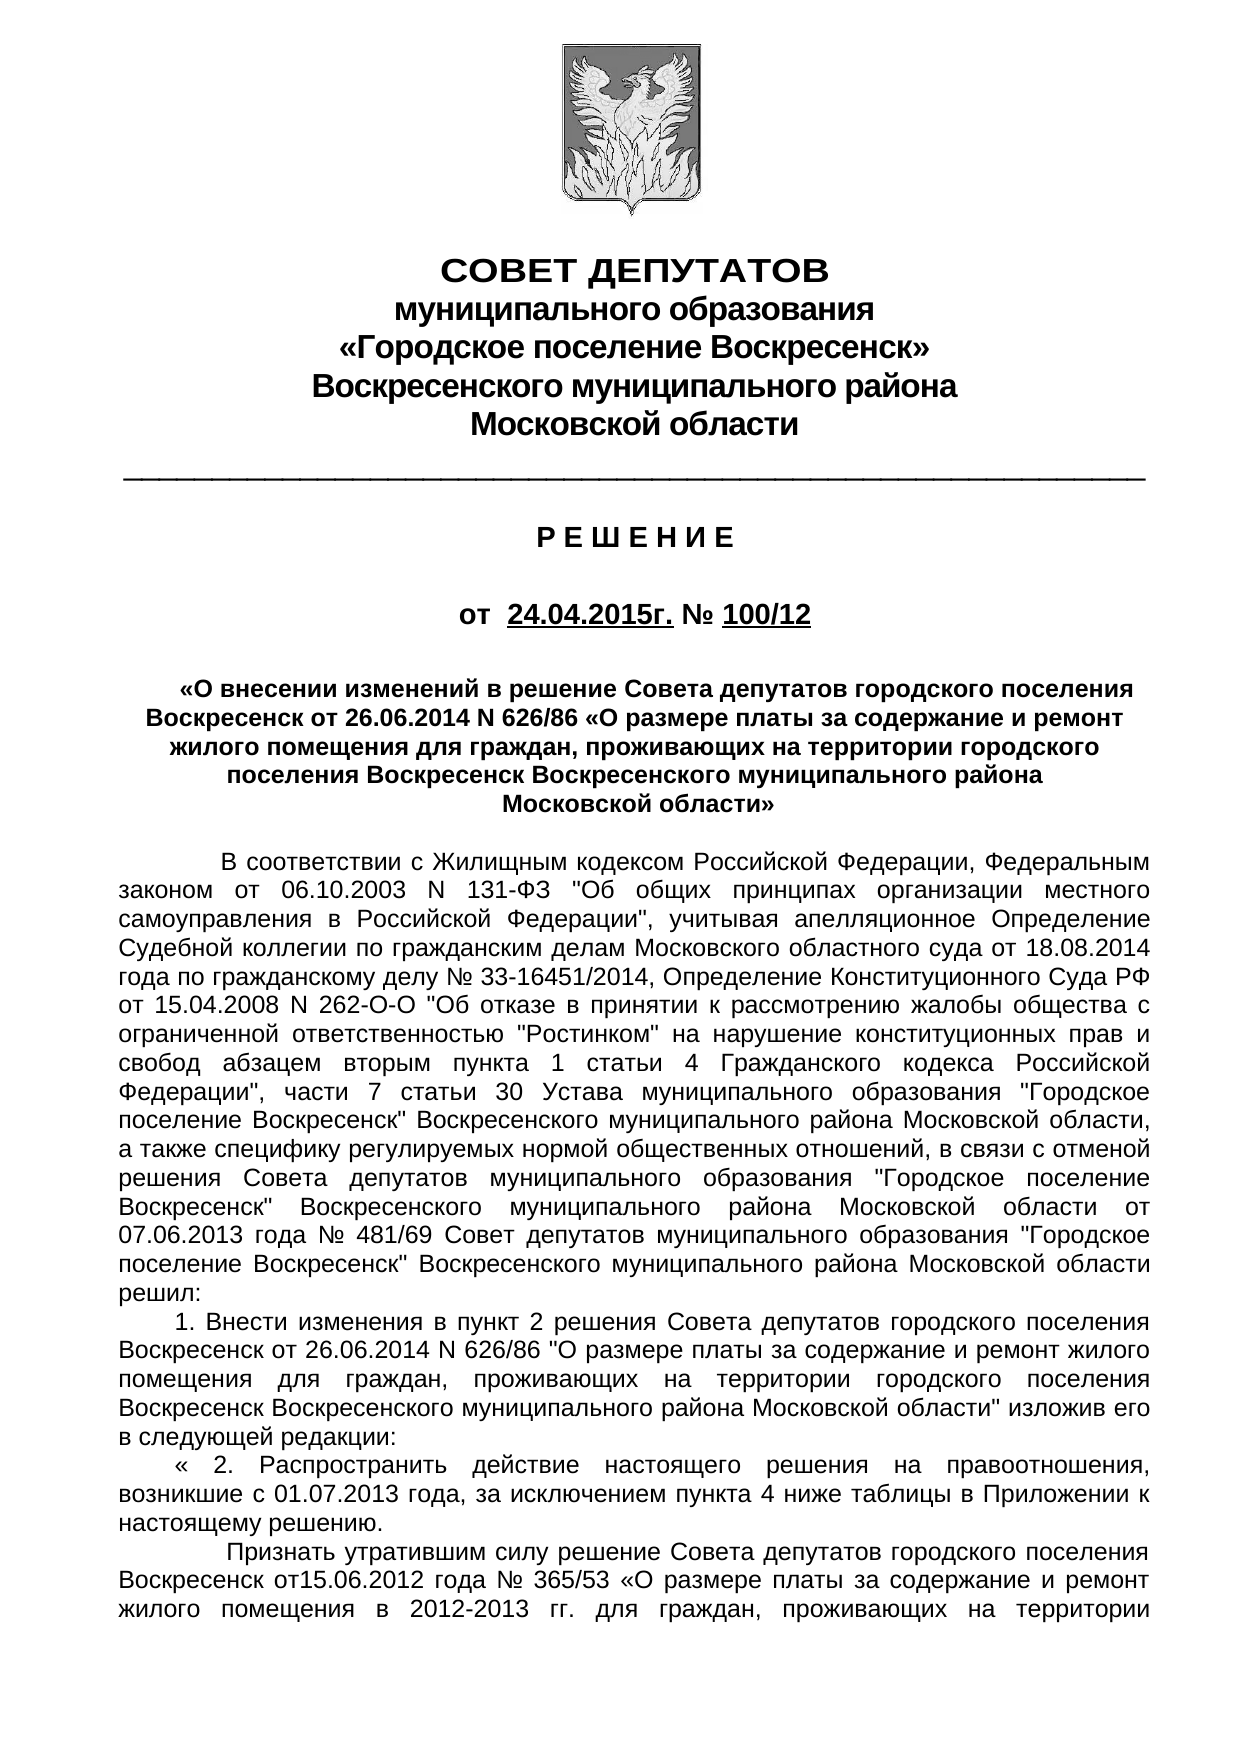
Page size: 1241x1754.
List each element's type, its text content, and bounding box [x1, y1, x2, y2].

text « 2. Распространить действие настоящего решения на правоотношения, возникшие с 01.07.2013 года, за исключением пункта 4 ниже таблицы в Приложении к настоящему решению. [118, 1450, 1152, 1537]
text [118, 1537, 1152, 1623]
text 1. Внести изменения в пункт 2 решения Совета депутатов городского поселения Воскресенск от 26.06.2014 N 626/86 "О размере платы за содержание и ремонт жилого помещения для граждан, проживающих на территории городского поселения Воскресенск Воскресенского муниципального района Московской области" изложив его в следующей редакции: [118, 1307, 1152, 1450]
text Р Е Ш Е Н И Е [118, 520, 1152, 553]
text «О внесении изменений в решение Совета депутатов городского поселения Воскресенск от 26.06.2014 N 626/86 «О размере платы за содержание и ремонт жилого помещения для граждан, проживающих на территории городского поселения Воскресенск Воскресенского муниципального района [118, 674, 1152, 789]
text В соответствии с Жилищным кодексом Российской Федерации, Федеральным законом от 06.10.2003 N 131-ФЗ "Об общих принципах организации местного самоуправления в Российской Федерации", учитывая апелляционное Определение Судебной коллегии по гражданским делам Московского областного суда от 18.08.2014 года по гражданскому делу № 33-16451/2014, Определение Конституционного Суда РФ от 15.04.2008 N 262-О-О "Об отказе в принятии к рассмотрению жалобы общества с ограниченной ответственностью "Ростинком" на нарушение конституционных прав и свобод абзацем вторым пункта 1 статьи 4 Гражданского кодекса Российской Федерации", части 7 статьи 30 Устава муниципального образования "Городское поселение Воскресенск" Воскресенского муниципального района Московской области, а также специфику регулируемых нормой общественных отношений, в связи с отменой решения Совета депутатов муниципального образования "Городское поселение Воскресенск" Воскресенского муниципального района Московской области от 07.06.2013 года № 481/69 Совет депутатов муниципального образования "Городское поселение Воскресенск" Воскресенского муниципального района Московской области решил: [118, 847, 1152, 1307]
title __________________________________________________________ [118, 443, 1152, 481]
title СОВЕТ ДЕПУТАТОВ [118, 251, 1152, 289]
title «Городское поселение Воскресенск» [118, 328, 1152, 366]
title Воскресенского муниципального района [118, 366, 1152, 404]
title Московской области [118, 404, 1152, 443]
title муниципального образования [118, 289, 1152, 328]
text Московской области» [118, 789, 1152, 818]
text от 24.04.2015г. № 100/12 [118, 597, 1152, 631]
